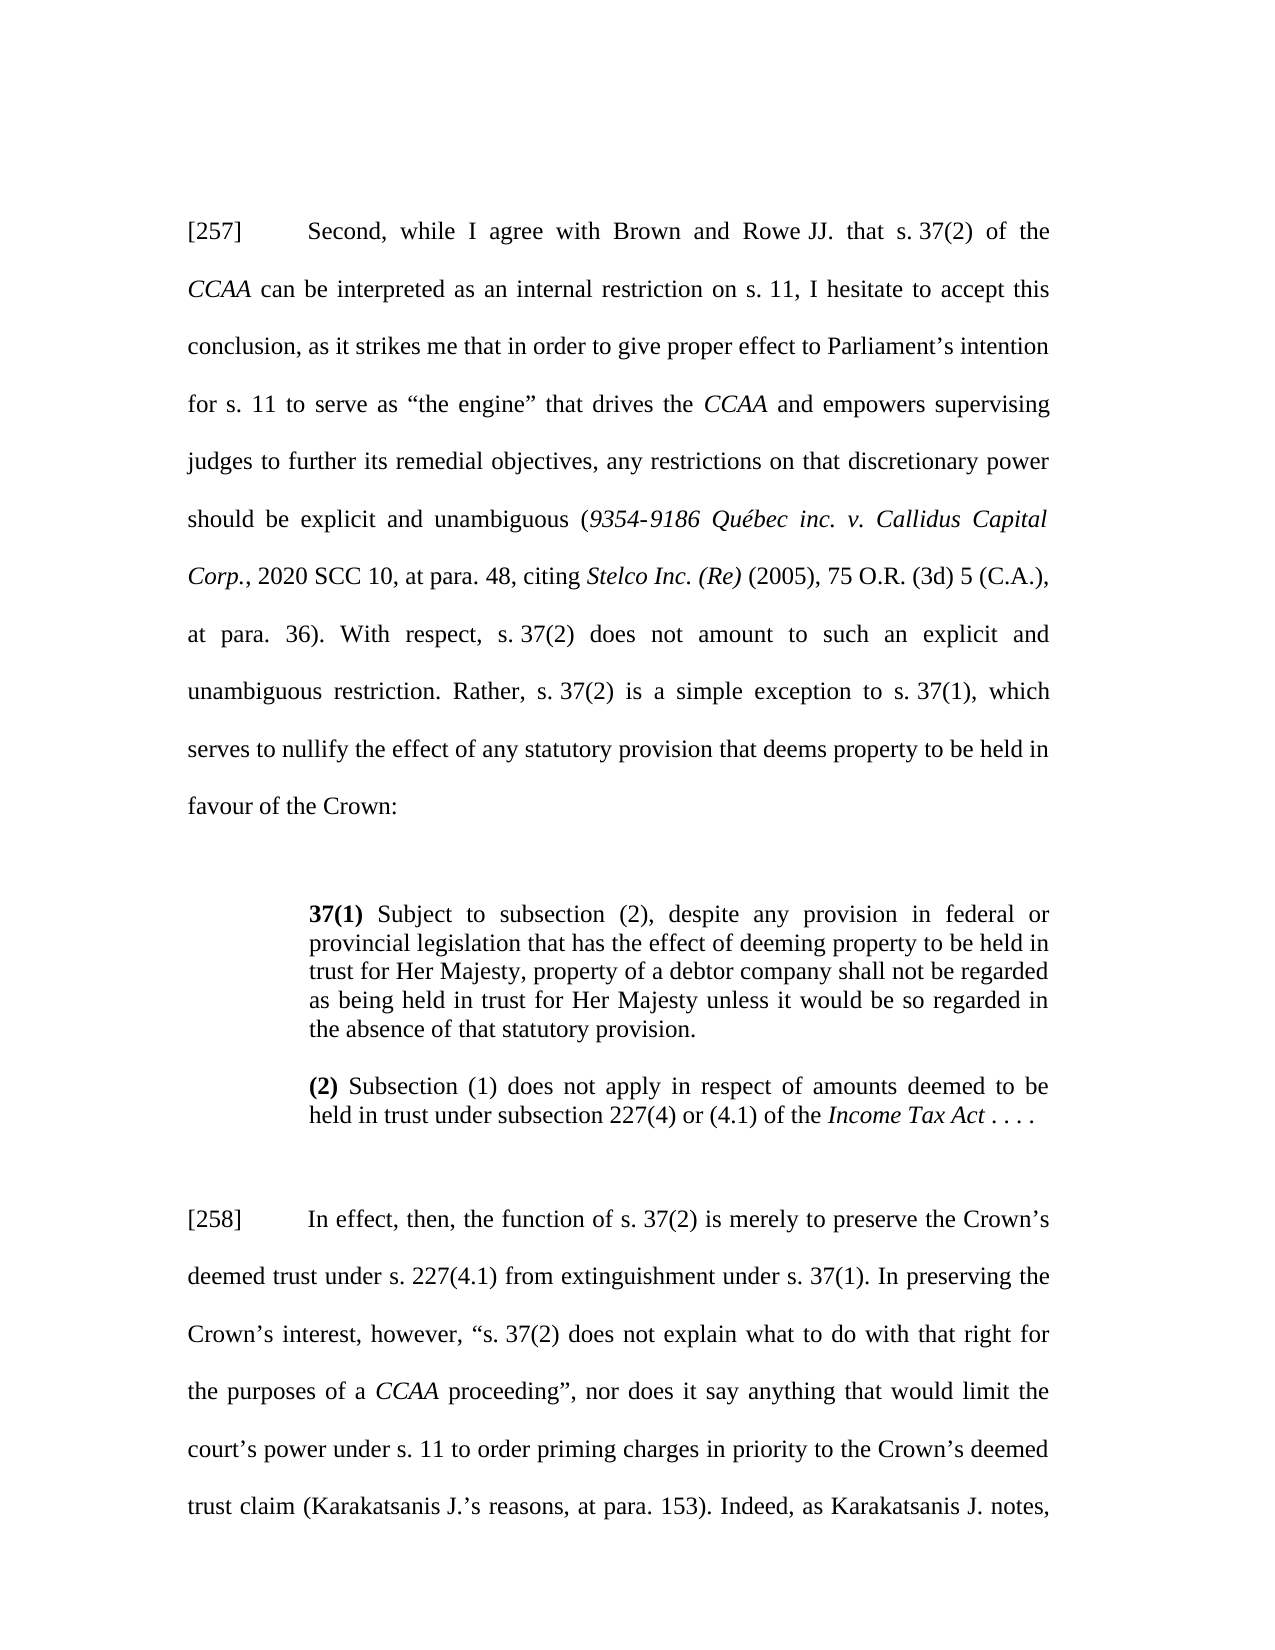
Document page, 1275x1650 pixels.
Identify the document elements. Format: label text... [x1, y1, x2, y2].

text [187, 1204, 1050, 1520]
text Second, while I agree with Brown and Rowe JJ. that s. 37(2) of the CCAA can be interpreted as an internal restriction on s. 11, I hesitate to accept this conclusion, as it strikes me that in order to give proper effect to Parliament’s intention for s. 11 to serve as “the engine” that drives the CCAA and empowers supervising judges to further its remedial objectives, any restrictions on that discretionary power should be explicit and unambiguous (9354-9186 Québec inc. v. Callidus Capital Corp., 2020 SCC 10, at para. 48, citing Stelco Inc. (Re) (2005), 75 O.R. (3d) 5 (C.A.), at para. 36). With respect, s. 37(2) does not amount to such an explicit and unambiguous restriction. Rather, s. 37(2) is a simple exception to s. 37(1), which serves to nullify the effect of any statutory provision that deems property to be held in favour of the Crown: [187, 216, 1050, 820]
text (2) Subsection (1) does not apply in respect of amounts deemed to be held in trust under subsection 227(4) or (4.1) of the Income Tax Act . . . . [309, 1071, 1050, 1129]
text 37(1) Subject to subsection (2), despite any provision in federal or provincial legislation that has the effect of deeming property to be held in trust for Her Majesty, property of a debtor company shall not be regarded as being held in trust for Her Majesty unless it would be so regarded in the absence of that statutory provision. [309, 899, 1050, 1043]
